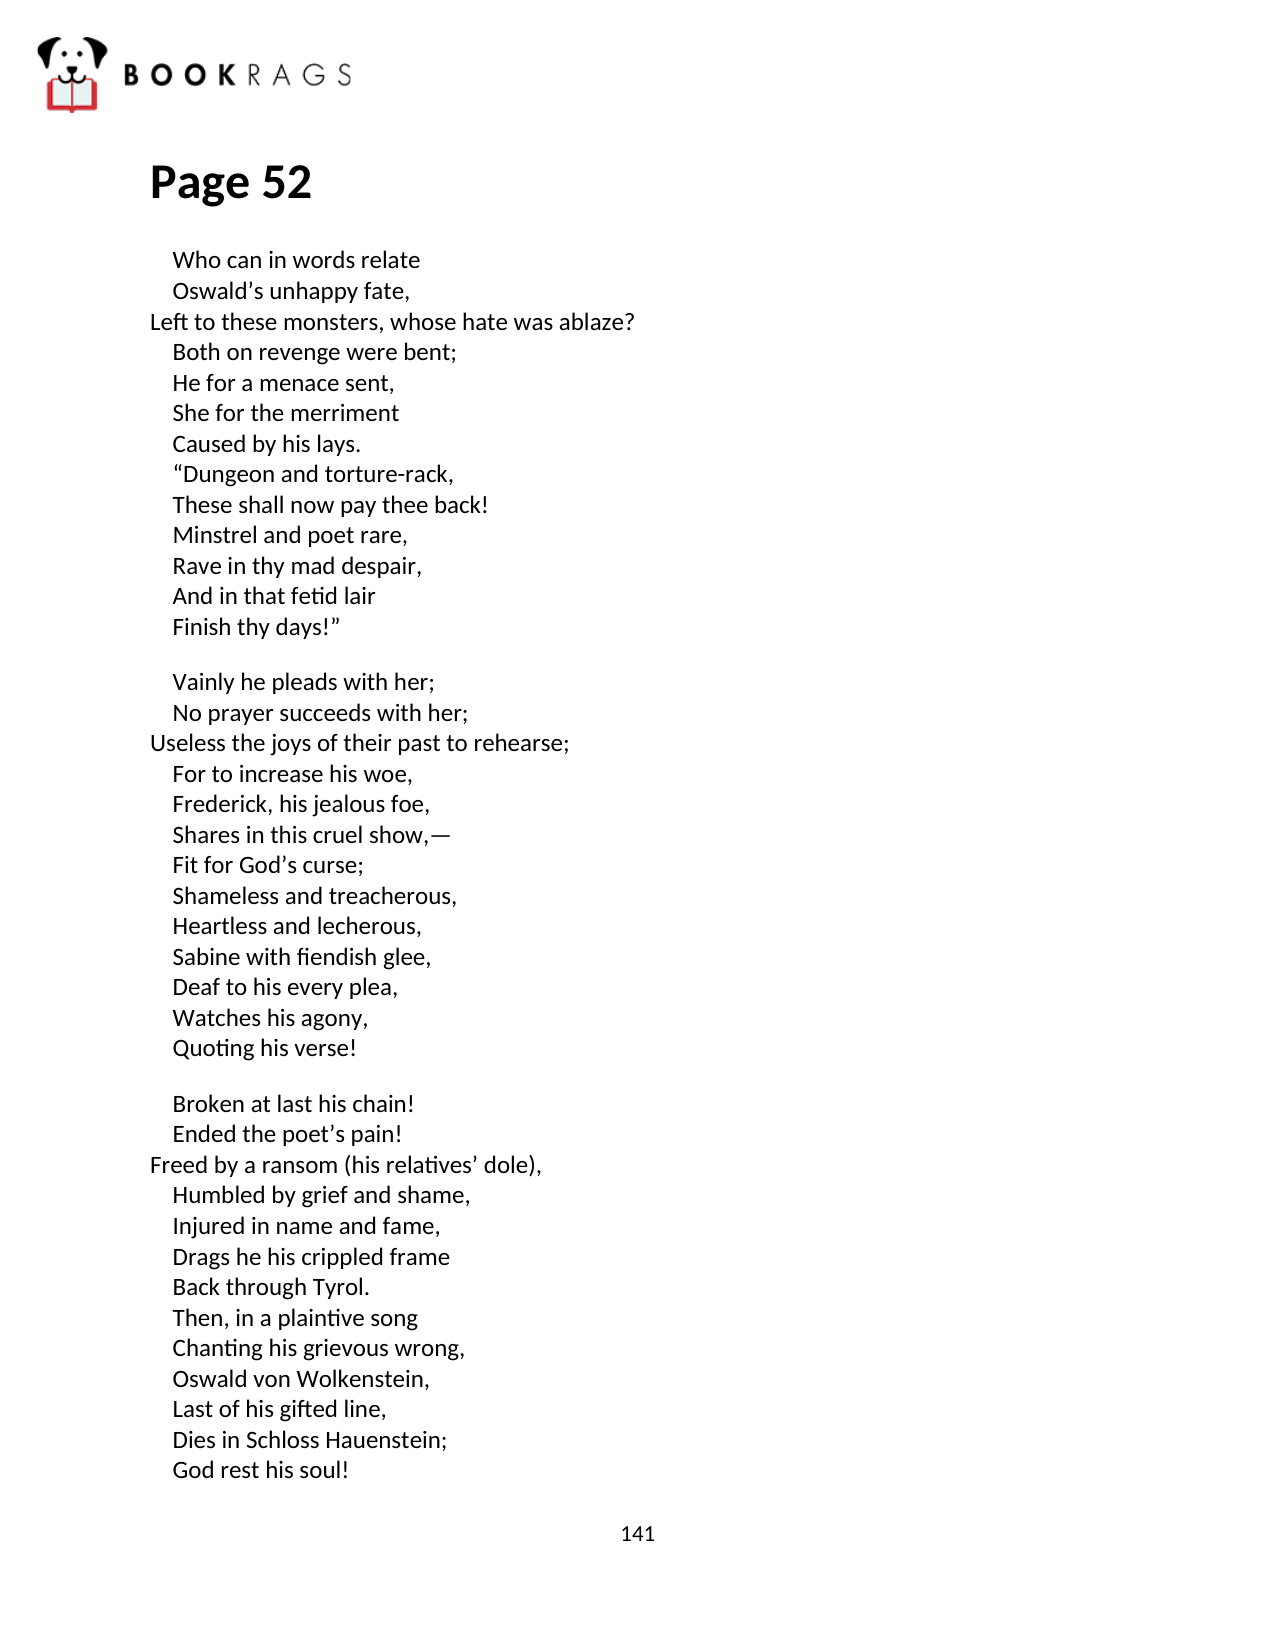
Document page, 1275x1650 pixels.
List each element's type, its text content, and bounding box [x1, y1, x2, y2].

text Broken at last his chain! Ended the poet’s pain! Freed by a ransom (his relatives’ dole), Humbled by grief and shame, Injured in name and fame, Drags he his crippled frame Back through Tyrol. Then, in a plaintive song Chanting his grievous wrong, Oswald von Wolkenstein, Last of his gifted line, Dies in Schloss Hauenstein; God rest his soul! [150, 1088, 1125, 1485]
text Who can in words relate Oswald’s unhappy fate, Left to these monsters, whose hate was ablaze? Both on revenge were bent; He for a menace sent, She for the merriment Caused by his lays. “Dungeon and torture-rack, These shall now pay thee back! Minstrel and poet rare, Rave in thy mad despair, And in that fetid lair Finish thy days!” [150, 244, 1125, 641]
text Page 52 [150, 150, 1125, 211]
text Vainly he pleads with her; No prayer succeeds with her; Useless the joys of their past to rehearse; For to increase his woe, Frederick, his jealous foe, Shares in this cruel show,—­ Fit for God’s curse; Shameless and treacherous, Heartless and lecherous, Sabine with fiendish glee, Deaf to his every plea, Watches his agony, Quoting his verse! [150, 666, 1125, 1063]
picture [37, 37, 351, 113]
